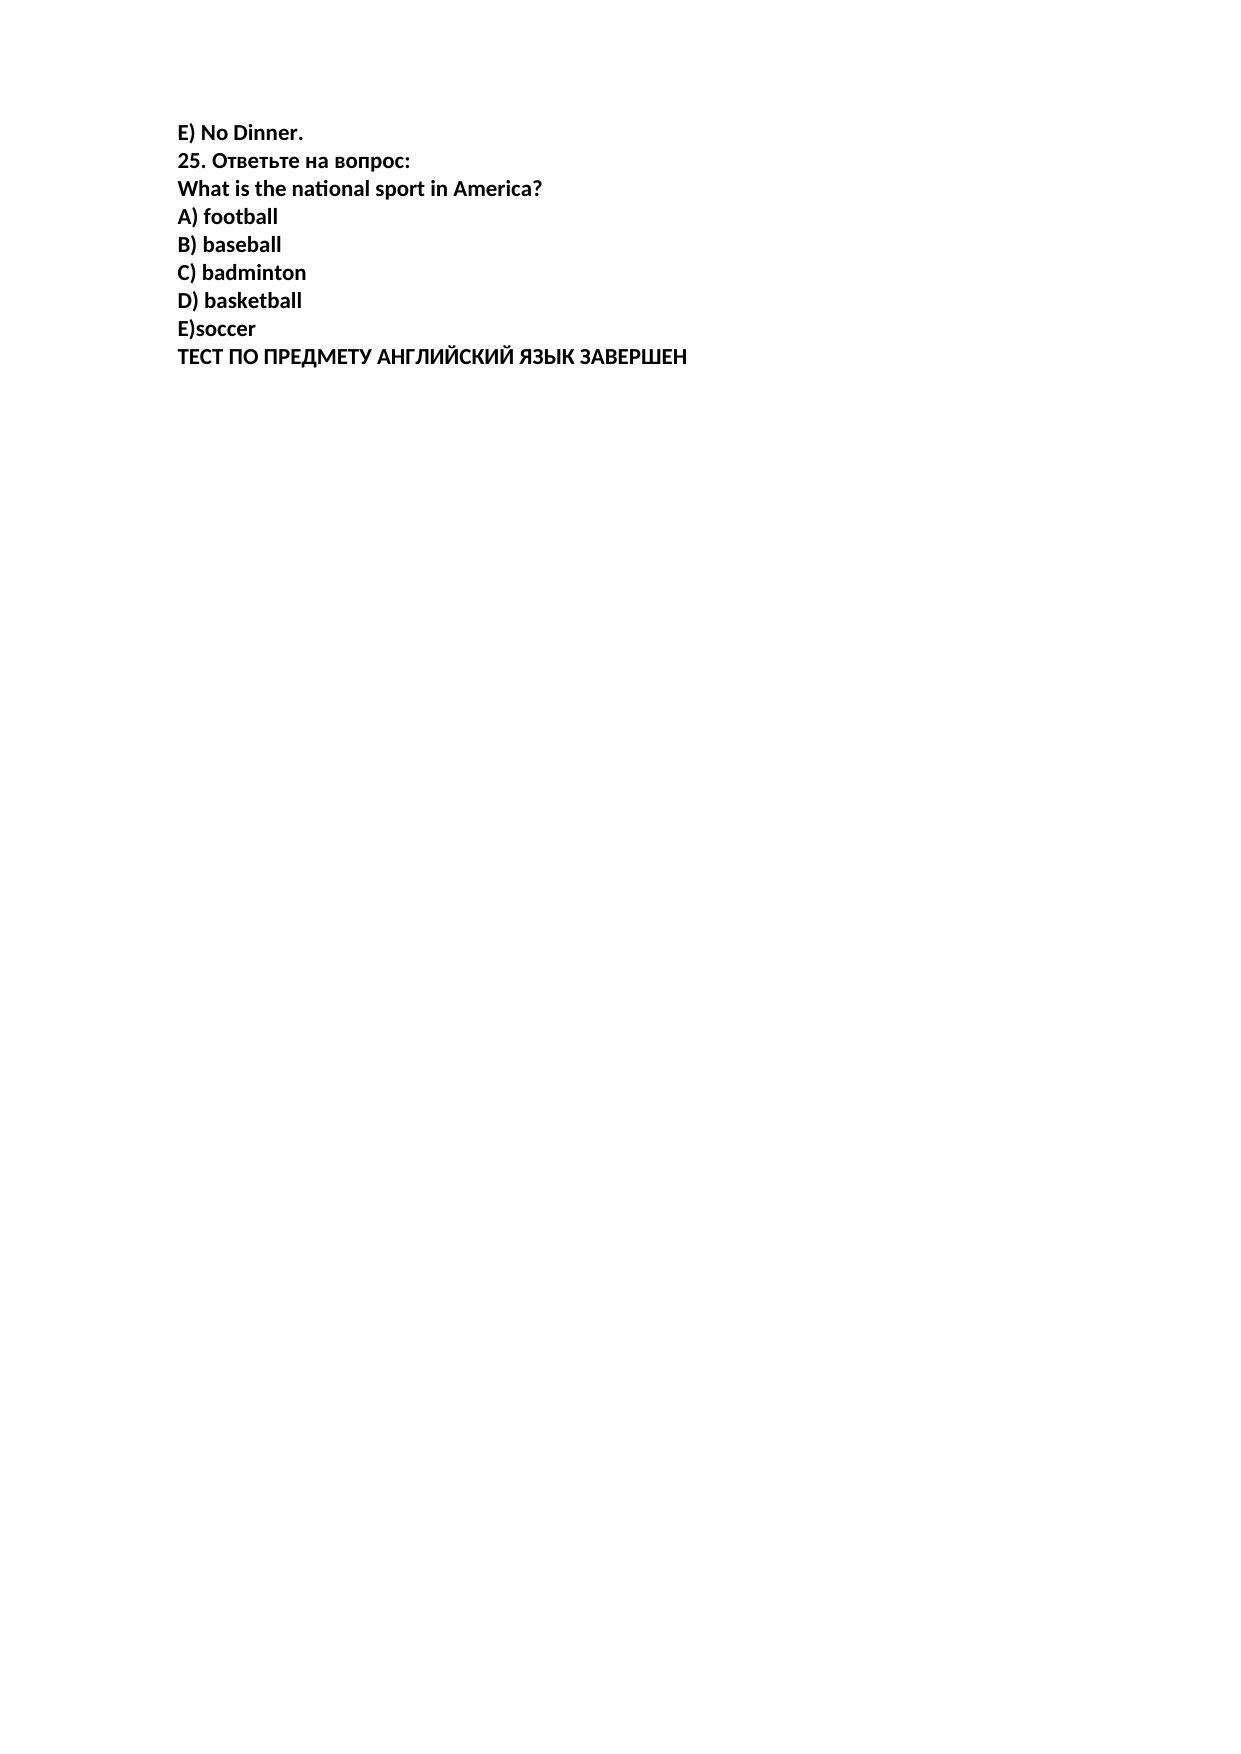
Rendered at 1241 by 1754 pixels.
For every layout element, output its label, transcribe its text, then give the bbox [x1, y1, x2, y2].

text 25. Ответьте на вопрос: [177, 146, 1152, 174]
text B) baseball [177, 230, 1152, 258]
text E)soccer [177, 314, 1152, 342]
text ТЕСТ ПО ПРЕДМЕТУ АНГЛИЙСКИЙ ЯЗЫК ЗАВЕРШЕН [177, 342, 1152, 370]
text C) badminton [177, 258, 1152, 286]
text What is the national sport in America? [177, 174, 1152, 202]
text A) football [177, 202, 1152, 230]
text E) No Dinner. [177, 118, 1152, 146]
text D) basketball [177, 286, 1152, 314]
